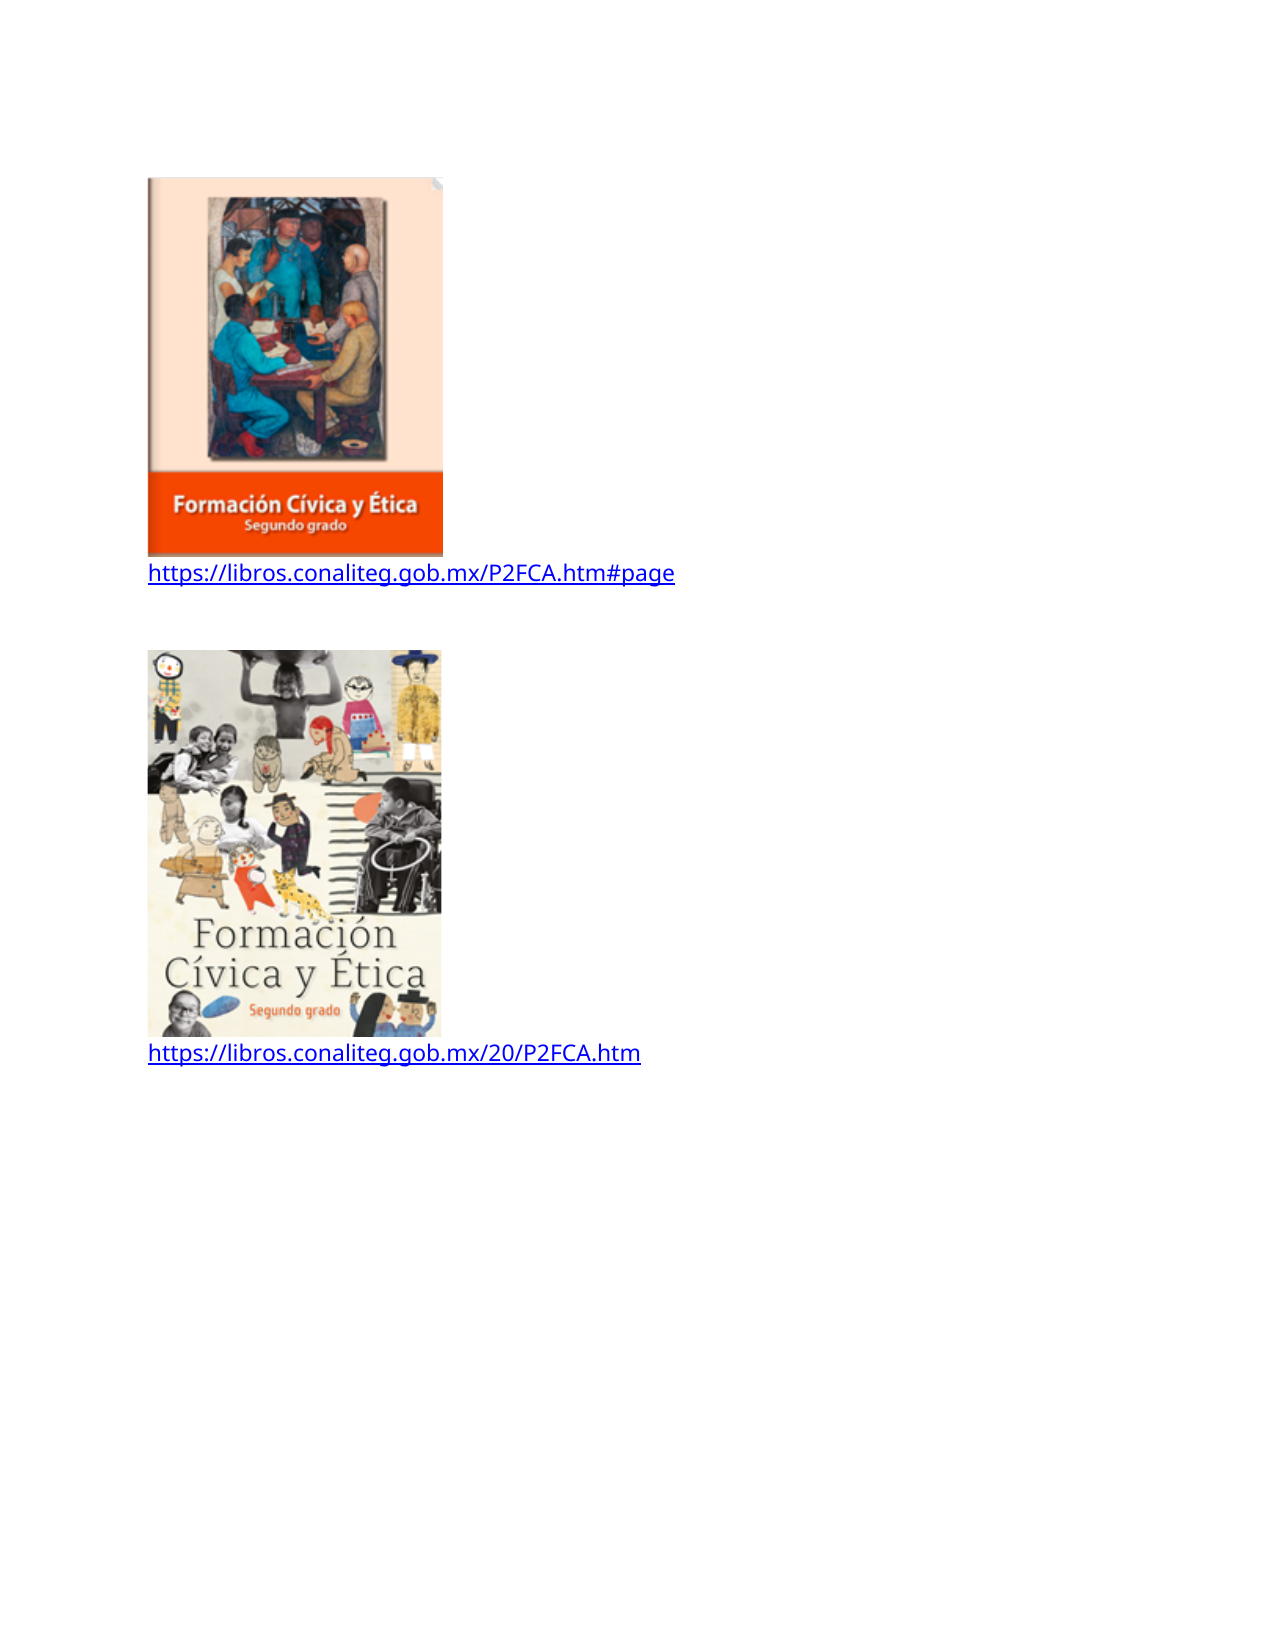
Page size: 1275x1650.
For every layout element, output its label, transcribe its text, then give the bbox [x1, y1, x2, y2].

text https://libros.conaliteg.gob.mx/P2FCA.htm#page [148, 557, 1127, 588]
picture [147, 650, 442, 1037]
picture [147, 177, 443, 557]
text https://libros.conaliteg.gob.mx/20/P2FCA.htm [148, 1036, 1127, 1068]
